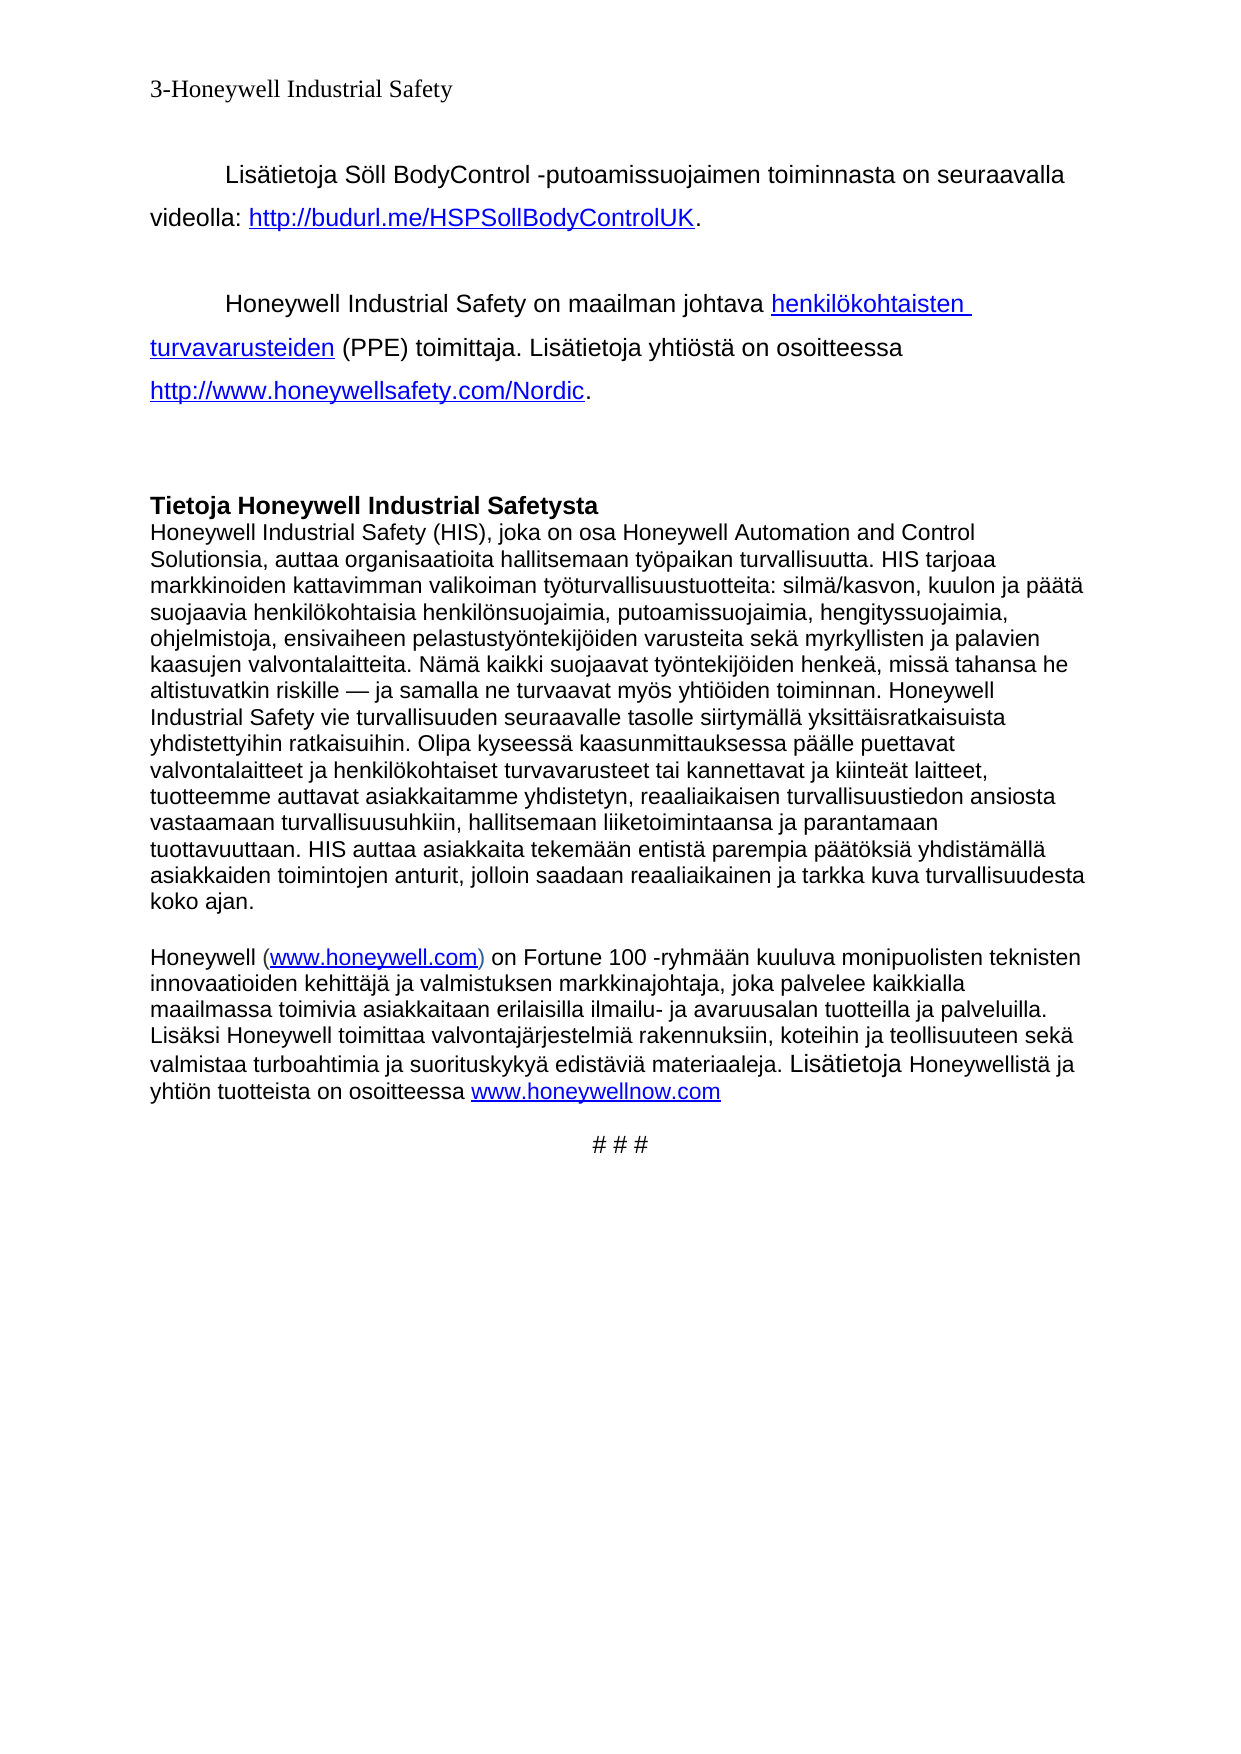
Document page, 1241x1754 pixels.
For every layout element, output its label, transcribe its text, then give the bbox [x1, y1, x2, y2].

text # # # [150, 1130, 1090, 1159]
text Honeywell Industrial Safety on maailman johtava henkilökohtaisten turvavarusteiden (PPE) toimittaja. Lisätietoja yhtiöstä on osoitteessa http://www.honeywellsafety.com/Nordic. [150, 289, 1090, 404]
text Honeywell Industrial Safety (HIS), joka on osa Honeywell Automation and Control Solutionsia, auttaa organisaatioita hallitsemaan työpaikan turvallisuutta. HIS tarjoaa markkinoiden kattavimman valikoiman työturvallisuustuotteita: silmä/kasvon, kuulon ja päätä suojaavia henkilökohtaisia henkilönsuojaimia, putoamissuojaimia, hengityssuojaimia, ohjelmistoja, ensivaiheen pelastustyöntekijöiden varusteita sekä myrkyllisten ja palavien kaasujen valvontalaitteita. Nämä kaikki suojaavat työntekijöiden henkeä, missä tahansa he altistuvatkin riskille — ja samalla ne turvaavat myös yhtiöiden toiminnan. Honeywell Industrial Safety vie turvallisuuden seuraavalle tasolle siirtymällä yksittäisratkaisuista yhdistettyihin ratkaisuihin. Olipa kyseessä kaasunmittauksessa päälle puettavat valvontalaitteet ja henkilökohtaiset turvavarusteet tai kannettavat ja kiinteät laitteet, tuotteemme auttavat asiakkaitamme yhdistetyn, reaaliaikaisen turvallisuustiedon ansiosta vastaamaan turvallisuusuhkiin, hallitsemaan liiketoimintaansa ja parantamaan tuottavuuttaan. HIS auttaa asiakkaita tekemään entistä parempia päätöksiä yhdistämällä asiakkaiden toimintojen anturit, jolloin saadaan reaaliaikainen ja tarkka kuva turvallisuudesta koko ajan. [150, 519, 1090, 915]
text Honeywell (www.honeywell.com) on Fortune 100 -ryhmään kuuluva monipuolisten teknisten innovaatioiden kehittäjä ja valmistuksen markkinajohtaja, joka palvelee kaikkialla maailmassa toimivia asiakkaitaan erilaisilla ilmailu- ja avaruusalan tuotteilla ja palveluilla. Lisäksi Honeywell toimittaa valvontajärjestelmiä rakennuksiin, koteihin ja teollisuuteen sekä valmistaa turboahtimia ja suorituskykyä edistäviä materiaaleja. Lisätietoja Honeywellistä ja yhtiön tuotteista on osoitteessa www.honeywellnow.com [150, 943, 1090, 1104]
text Lisätietoja Söll BodyControl -putoamissuojaimen toiminnasta on seuraavalla videolla: http://budurl.me/HSPSollBodyControlUK. [150, 160, 1090, 232]
text Tietoja Honeywell Industrial Safetysta [150, 491, 1090, 519]
